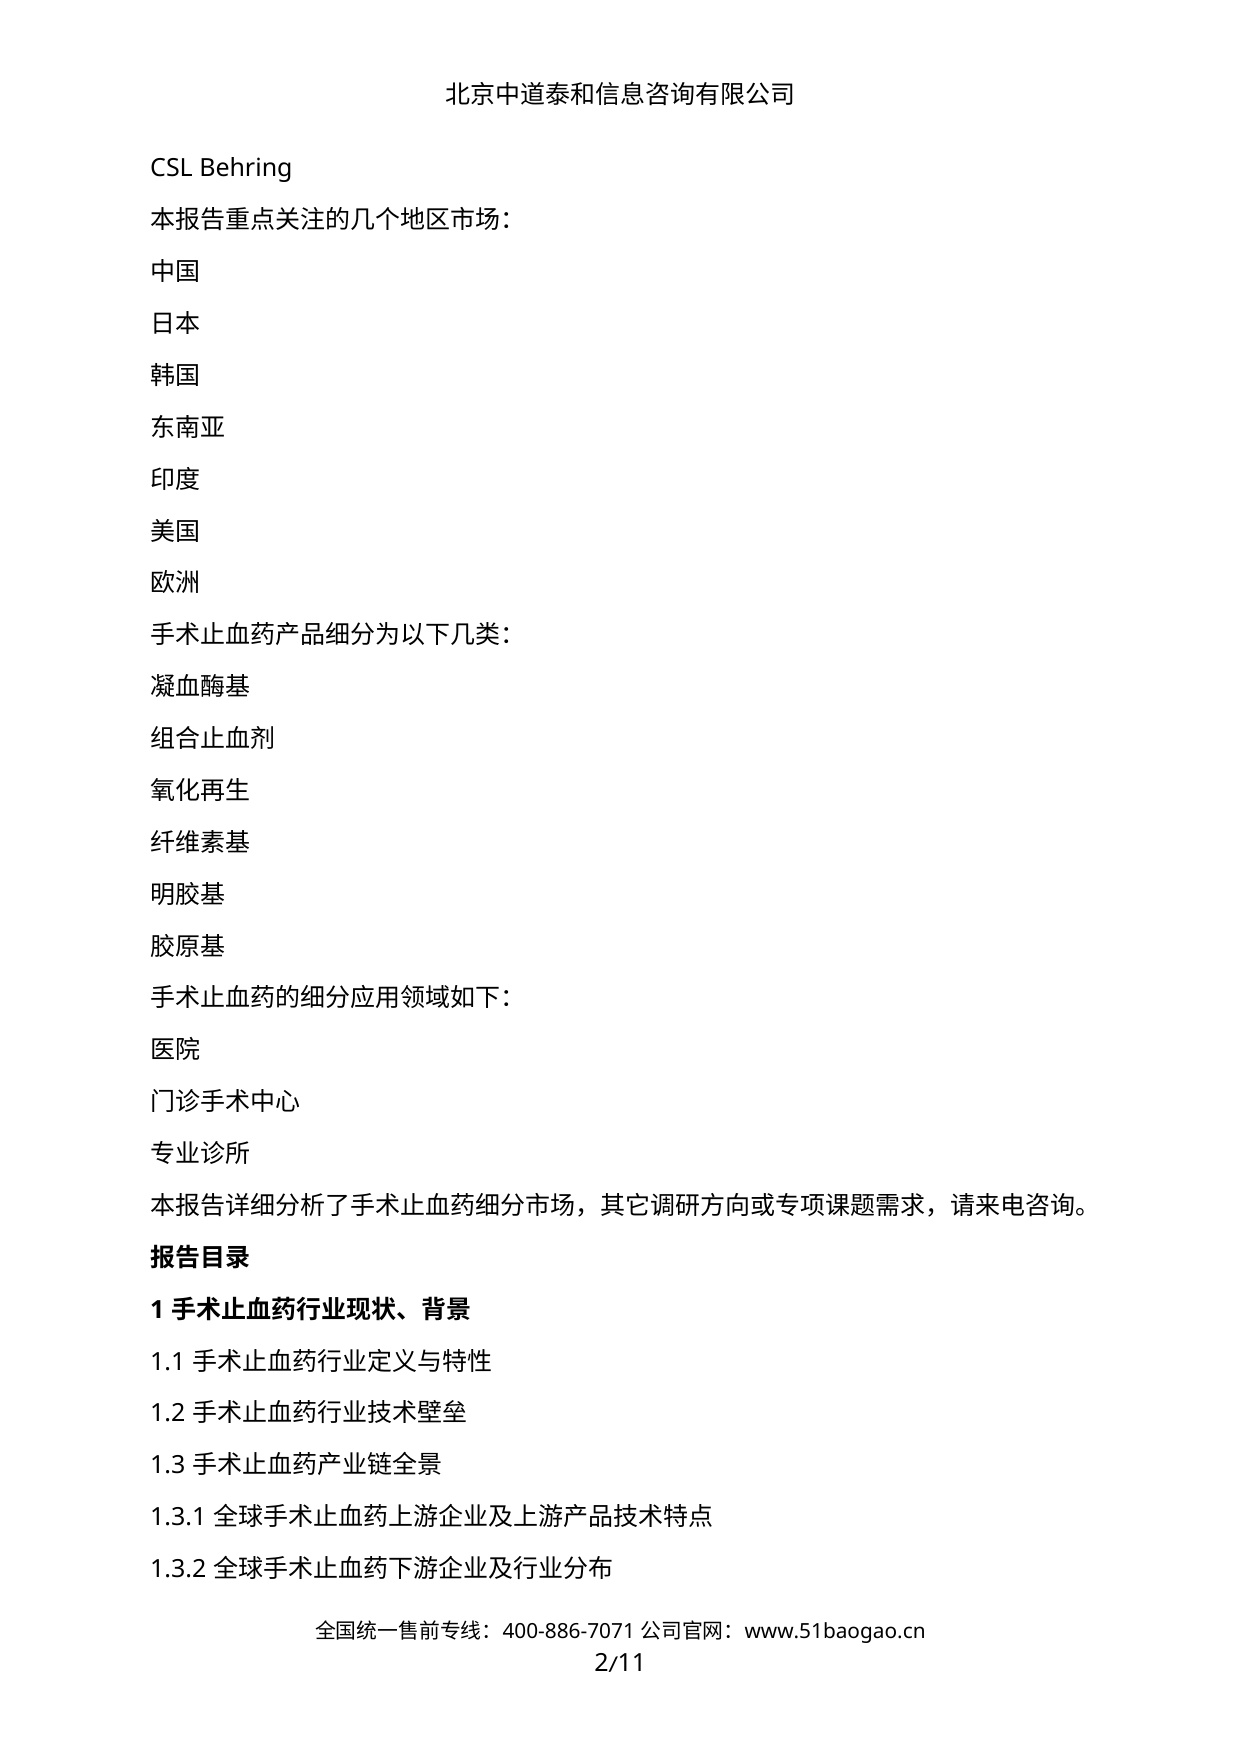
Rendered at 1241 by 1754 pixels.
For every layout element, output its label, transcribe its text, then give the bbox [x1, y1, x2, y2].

text 1.3.1 全球手术止血药上游企业及上游产品技术特点 [150, 1497, 1090, 1533]
text 医院 [150, 1030, 1090, 1066]
text 报告目录 [150, 1237, 1090, 1273]
text 手术止血药的细分应用领域如下： [150, 978, 1090, 1014]
text 凝血酶基 [150, 667, 1090, 703]
text 1.3 手术止血药产业链全景 [150, 1445, 1090, 1481]
text 门诊手术中心 [150, 1082, 1090, 1118]
text 1.3.2 全球手术止血药下游企业及行业分布 [150, 1548, 1090, 1585]
text 印度 [150, 459, 1090, 495]
text 1 手术止血药行业现状、背景 [150, 1289, 1090, 1325]
text 日本 [150, 303, 1090, 340]
text 手术止血药产品细分为以下几类： [150, 615, 1090, 651]
text 胶原基 [150, 926, 1090, 962]
text 欧洲 [150, 563, 1090, 599]
text 中国 [150, 252, 1090, 288]
text 氧化再生 [150, 770, 1090, 807]
text 韩国 [150, 355, 1090, 392]
text 美国 [150, 511, 1090, 547]
text 东南亚 [150, 407, 1090, 443]
text 本报告重点关注的几个地区市场： [150, 200, 1090, 236]
text 明胶基 [150, 874, 1090, 910]
text 专业诊所 [150, 1133, 1090, 1170]
text CSL Behring [150, 150, 1090, 184]
text 组合止血剂 [150, 718, 1090, 755]
text 纤维素基 [150, 822, 1090, 858]
text 1.1 手术止血药行业定义与特性 [150, 1341, 1090, 1377]
text 本报告详细分析了手术止血药细分市场，其它调研方向或专项课题需求，请来电咨询。 [150, 1185, 1090, 1222]
text 1.2 手术止血药行业技术壁垒 [150, 1393, 1090, 1429]
